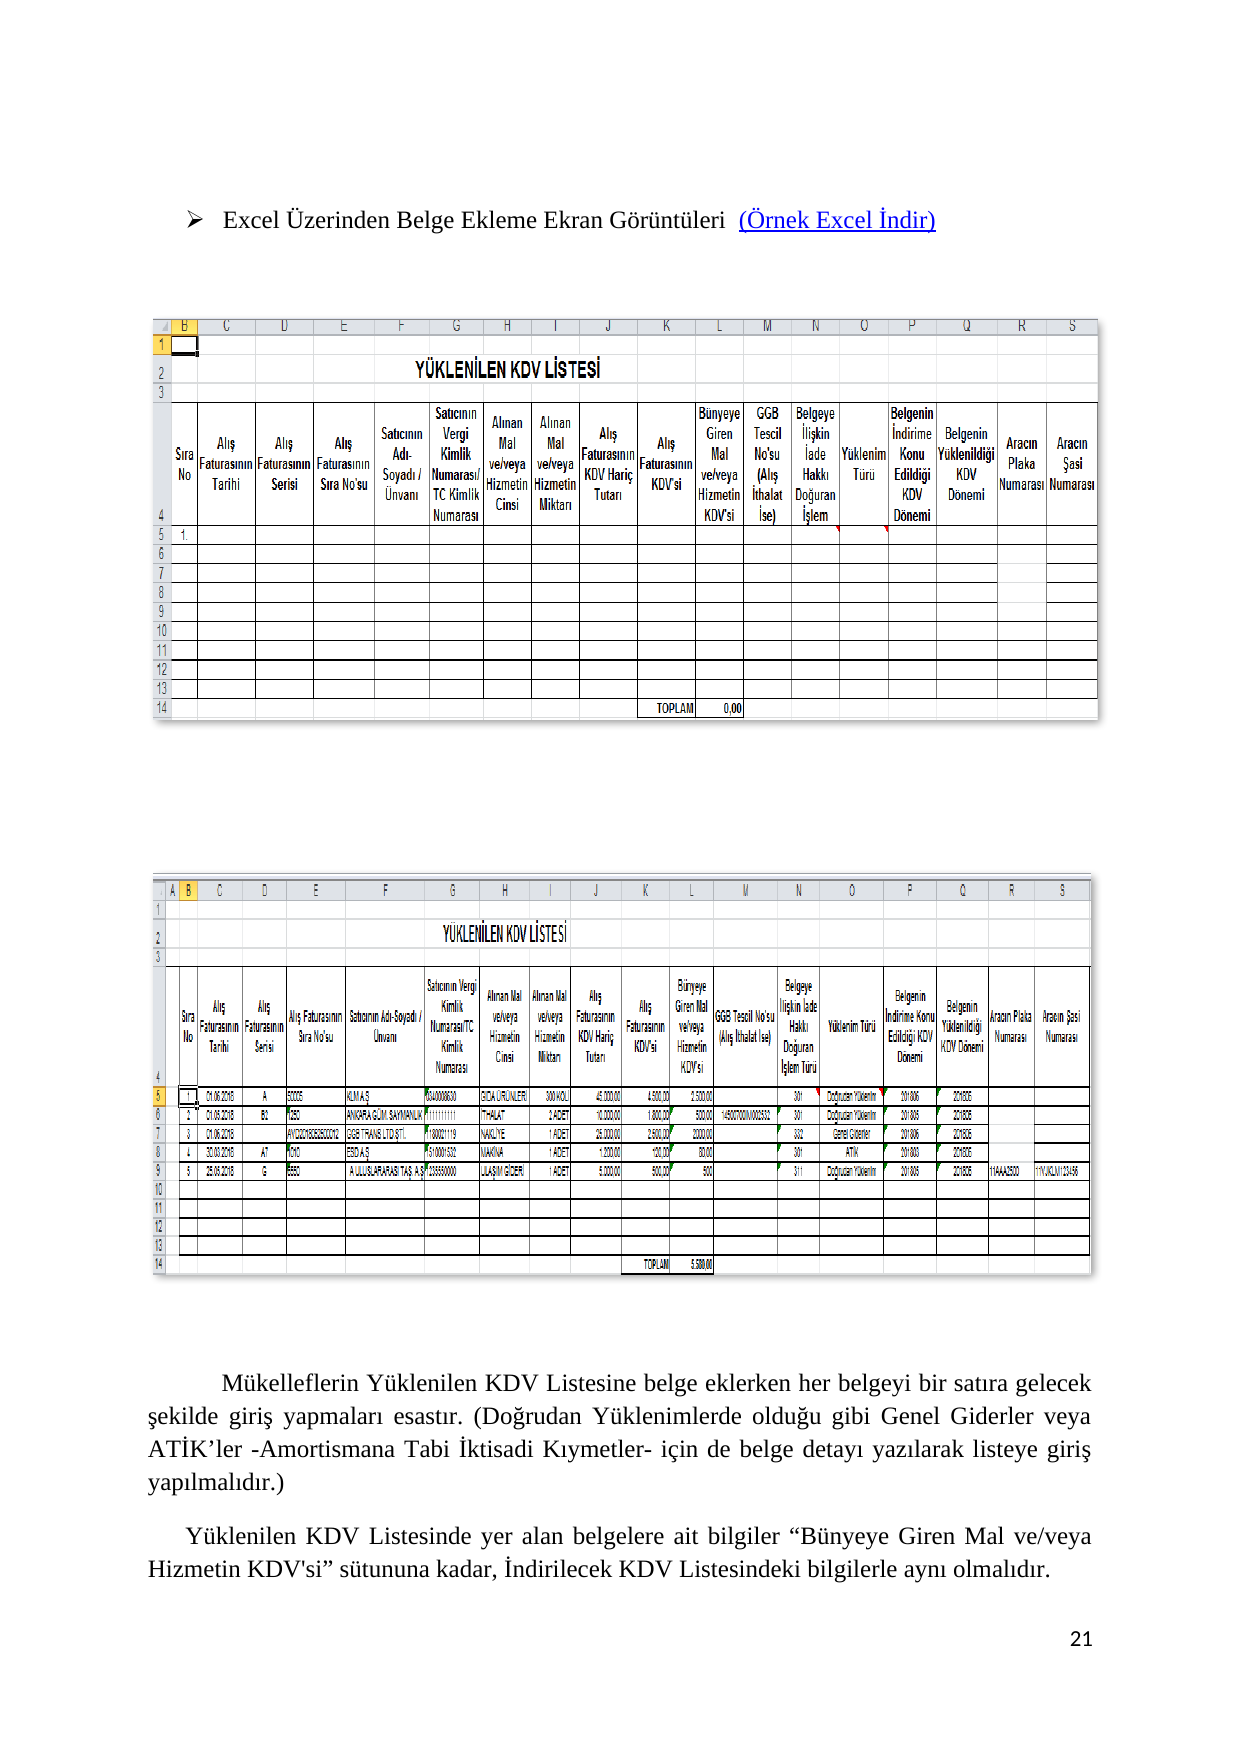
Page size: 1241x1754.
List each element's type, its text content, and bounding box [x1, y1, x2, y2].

text Mükelleflerin Yüklenilen KDV Listesine belge eklerken her belgeyi bir satıra gelecek şekilde giriş yapmaları esastır. (Doğrudan Yüklenimlerde olduğu gibi Genel Giderler veya ATİK’ler -Amortismana Tabi İktisadi Kıymetler- için de belge detayı yazılarak listeye giriş yapılmalıdır.) [148, 1368, 1093, 1496]
list Excel Üzerinden Belge Ekleme Ekran Görüntüleri (Örnek Excel İndir) [185, 205, 1093, 234]
text Yüklenilen KDV Listesinde yer alan belgelere ait bilgiler “Bünyeye Giren Mal ve/veya Hizmetin KDV'si” sütununa kadar, İndirilecek KDV Listesindeki bilgilerle aynı olmalıdır. [148, 1521, 1093, 1583]
picture [153, 318, 1098, 720]
picture [153, 873, 1091, 1275]
